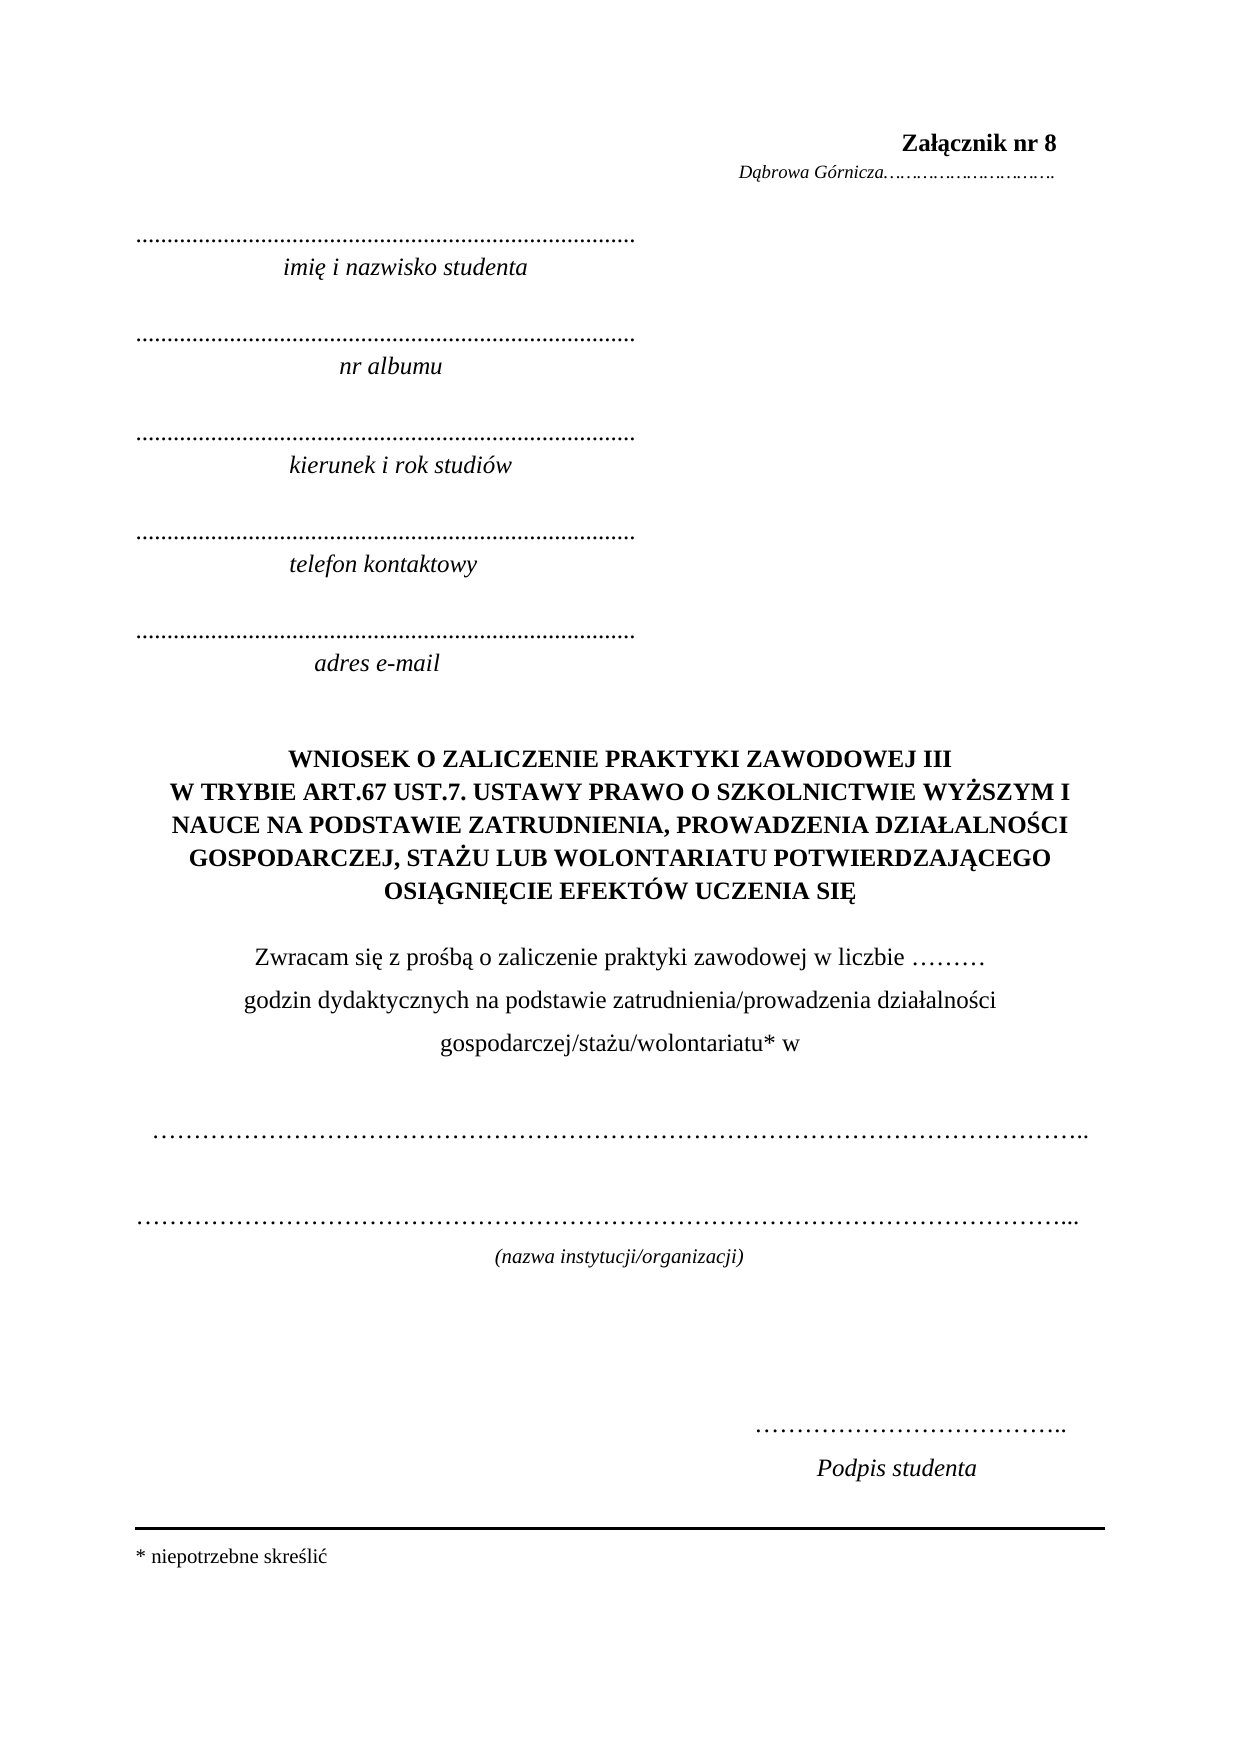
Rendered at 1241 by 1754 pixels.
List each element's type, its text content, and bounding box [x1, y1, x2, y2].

text ................................................................................ [135, 615, 1105, 644]
list (nazwa instytucji/organizacji) [135, 1244, 1105, 1268]
text ................................................................................ [135, 417, 1105, 446]
text Załącznik nr 8 [135, 128, 1057, 157]
list ……………………………….. [135, 1409, 1105, 1438]
text kierunek i rok studiów [209, 450, 1105, 479]
text telefon kontaktowy [209, 549, 1105, 578]
text adres e-mail [283, 648, 1105, 677]
text ................................................................................ [135, 318, 1105, 347]
text W TRYBIE ART.67 UST.7. USTAWY PRAWO O SZKOLNICTWIE WYŻSZYM I NAUCE NA PODSTAWIE ZATRUDNIENIA, PROWADZENIA DZIAŁALNOŚCI GOSPODARCZEJ, STAŻU LUB WOLONTARIATU POTWIERDZAJĄCEGO OSIĄGNIĘCIE EFEKTÓW UCZENIA SIĘ [135, 777, 1105, 905]
list ………………………………………………………………………………………………….. [135, 1115, 1105, 1143]
text * niepotrzebne skreślić [135, 1544, 1105, 1568]
list godzin dydaktycznych na podstawie zatrudnienia/prowadzenia działalności gospodarczej/stażu/wolontariatu* w [135, 985, 1105, 1057]
text WNIOSEK O ZALICZENIE PRAKTYKI ZAWODOWEJ III [135, 744, 1105, 773]
text nr albumu [283, 351, 1105, 380]
text imię i nazwisko studenta [209, 252, 1105, 281]
text ................................................................................ [135, 516, 1105, 545]
list …………………………………………………………………………………………………... [135, 1201, 1105, 1230]
text ................................................................................ [135, 219, 1105, 248]
list Zwracam się z prośbą o zaliczenie praktyki zawodowej w liczbie ……… [135, 942, 1105, 971]
text Dąbrowa Górnicza…………………………. [135, 161, 1057, 183]
list Podpis studenta [135, 1453, 1105, 1481]
